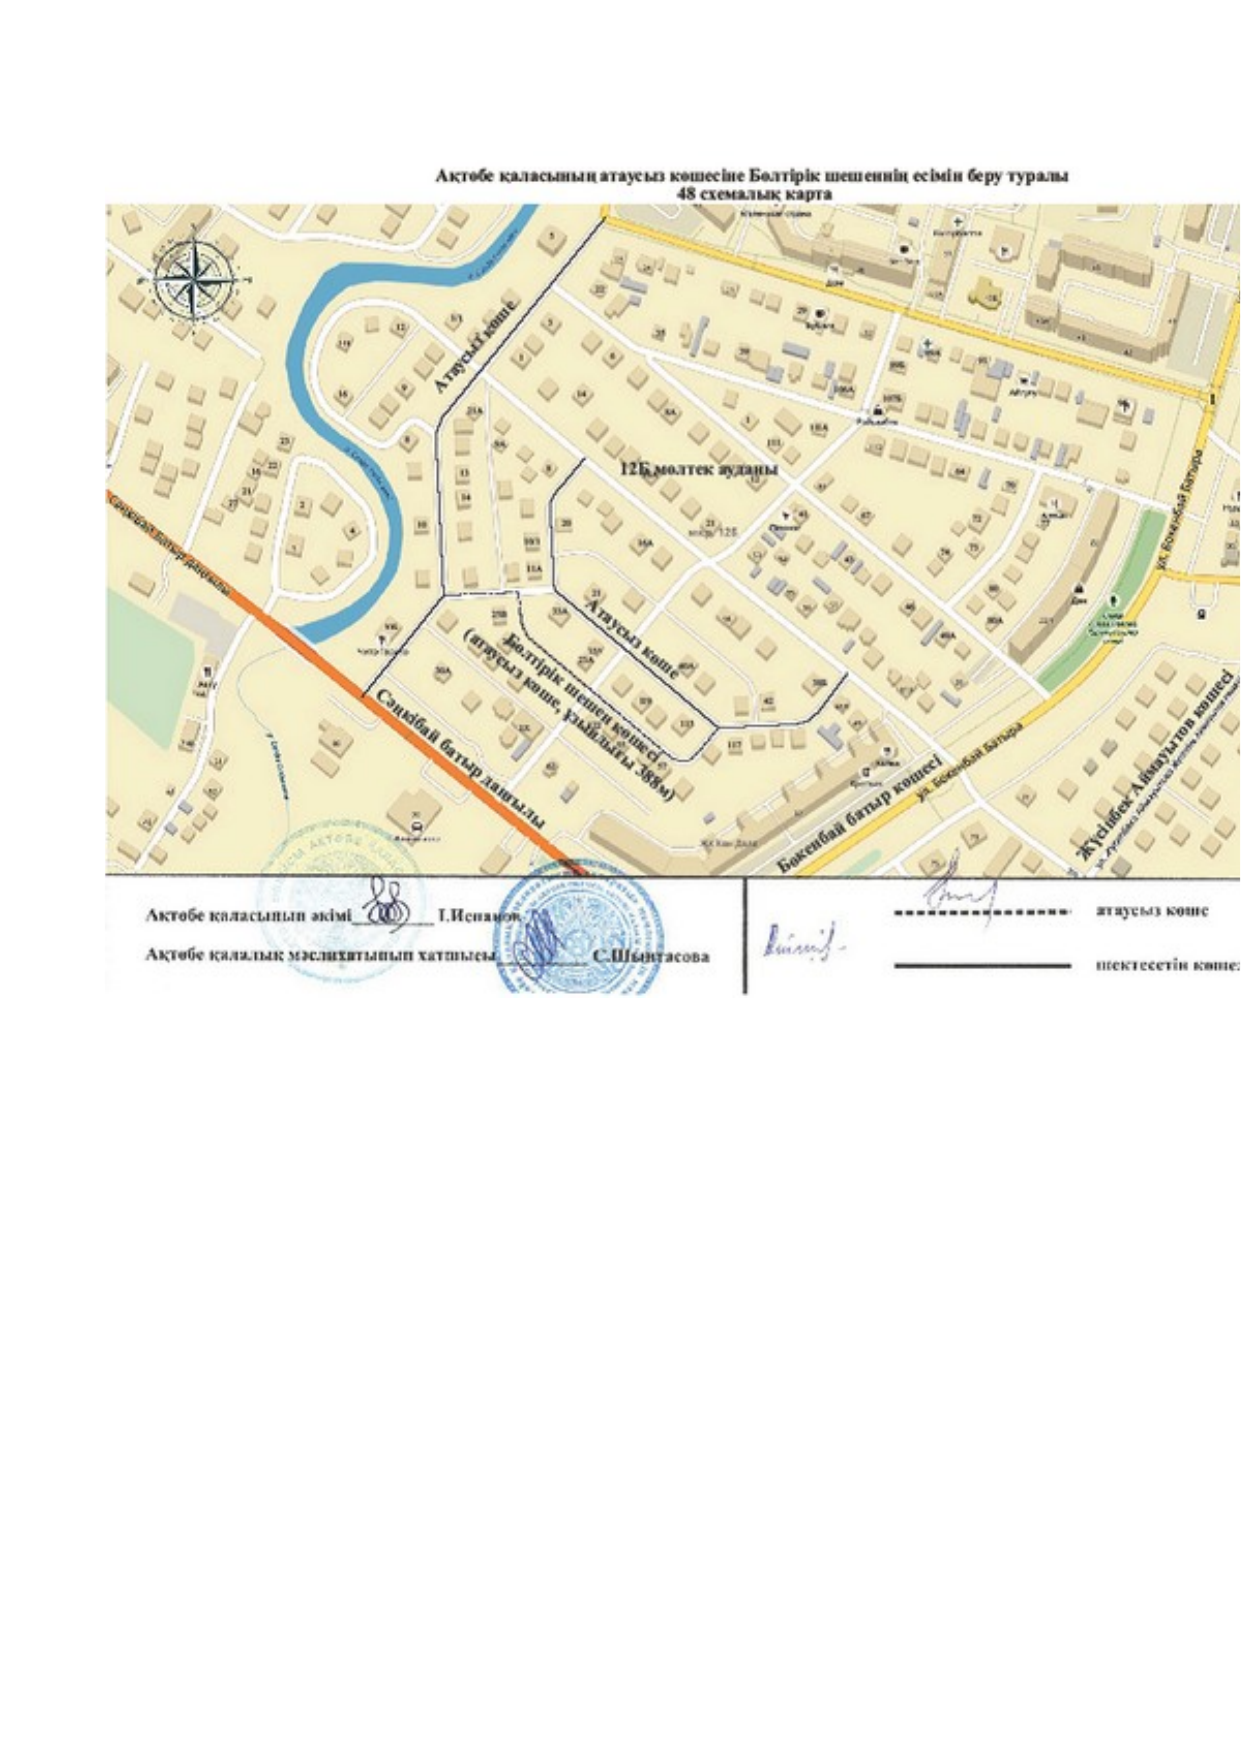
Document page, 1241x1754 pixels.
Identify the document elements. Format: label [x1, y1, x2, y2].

picture [104, 151, 1241, 998]
table_cell [101, 150, 1240, 1035]
